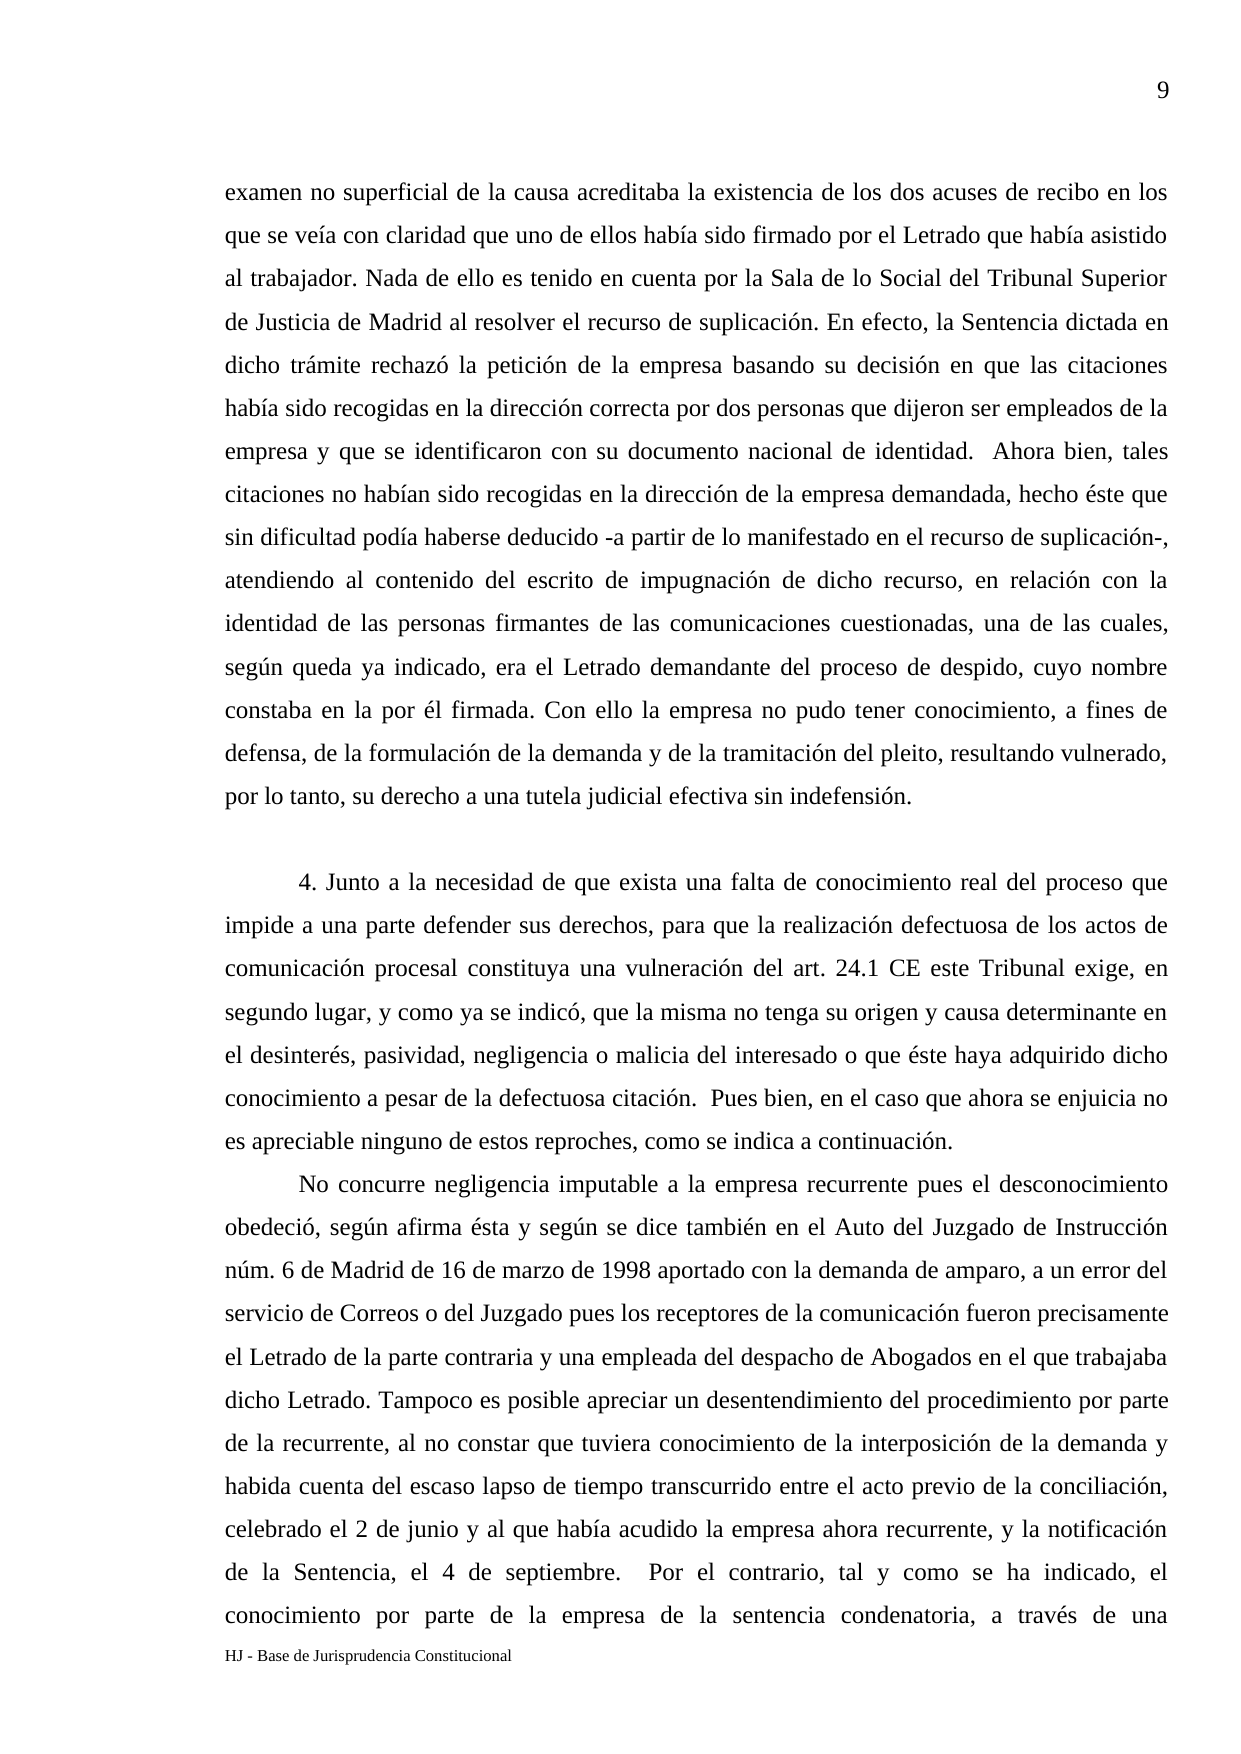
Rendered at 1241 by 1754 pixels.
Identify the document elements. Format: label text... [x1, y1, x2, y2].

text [224, 177, 1169, 810]
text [224, 1169, 1169, 1629]
text 4. Junto a la necesidad de que exista una falta de conocimiento real del proceso que impide a una parte defender sus derechos, para que la realización defectuosa de los actos de comunicación procesal constituya una vulneración del art. 24.1 CE este Tribunal exige, en segundo lugar, y como ya se indicó, que la misma no tenga su origen y causa determinante en el desinterés, pasividad, negligencia o malicia del interesado o que éste haya adquirido dicho conocimiento a pesar de la defectuosa citación. Pues bien, en el caso que ahora se enjuicia no es apreciable ninguno de estos reproches, como se indica a continuación. [224, 867, 1169, 1155]
